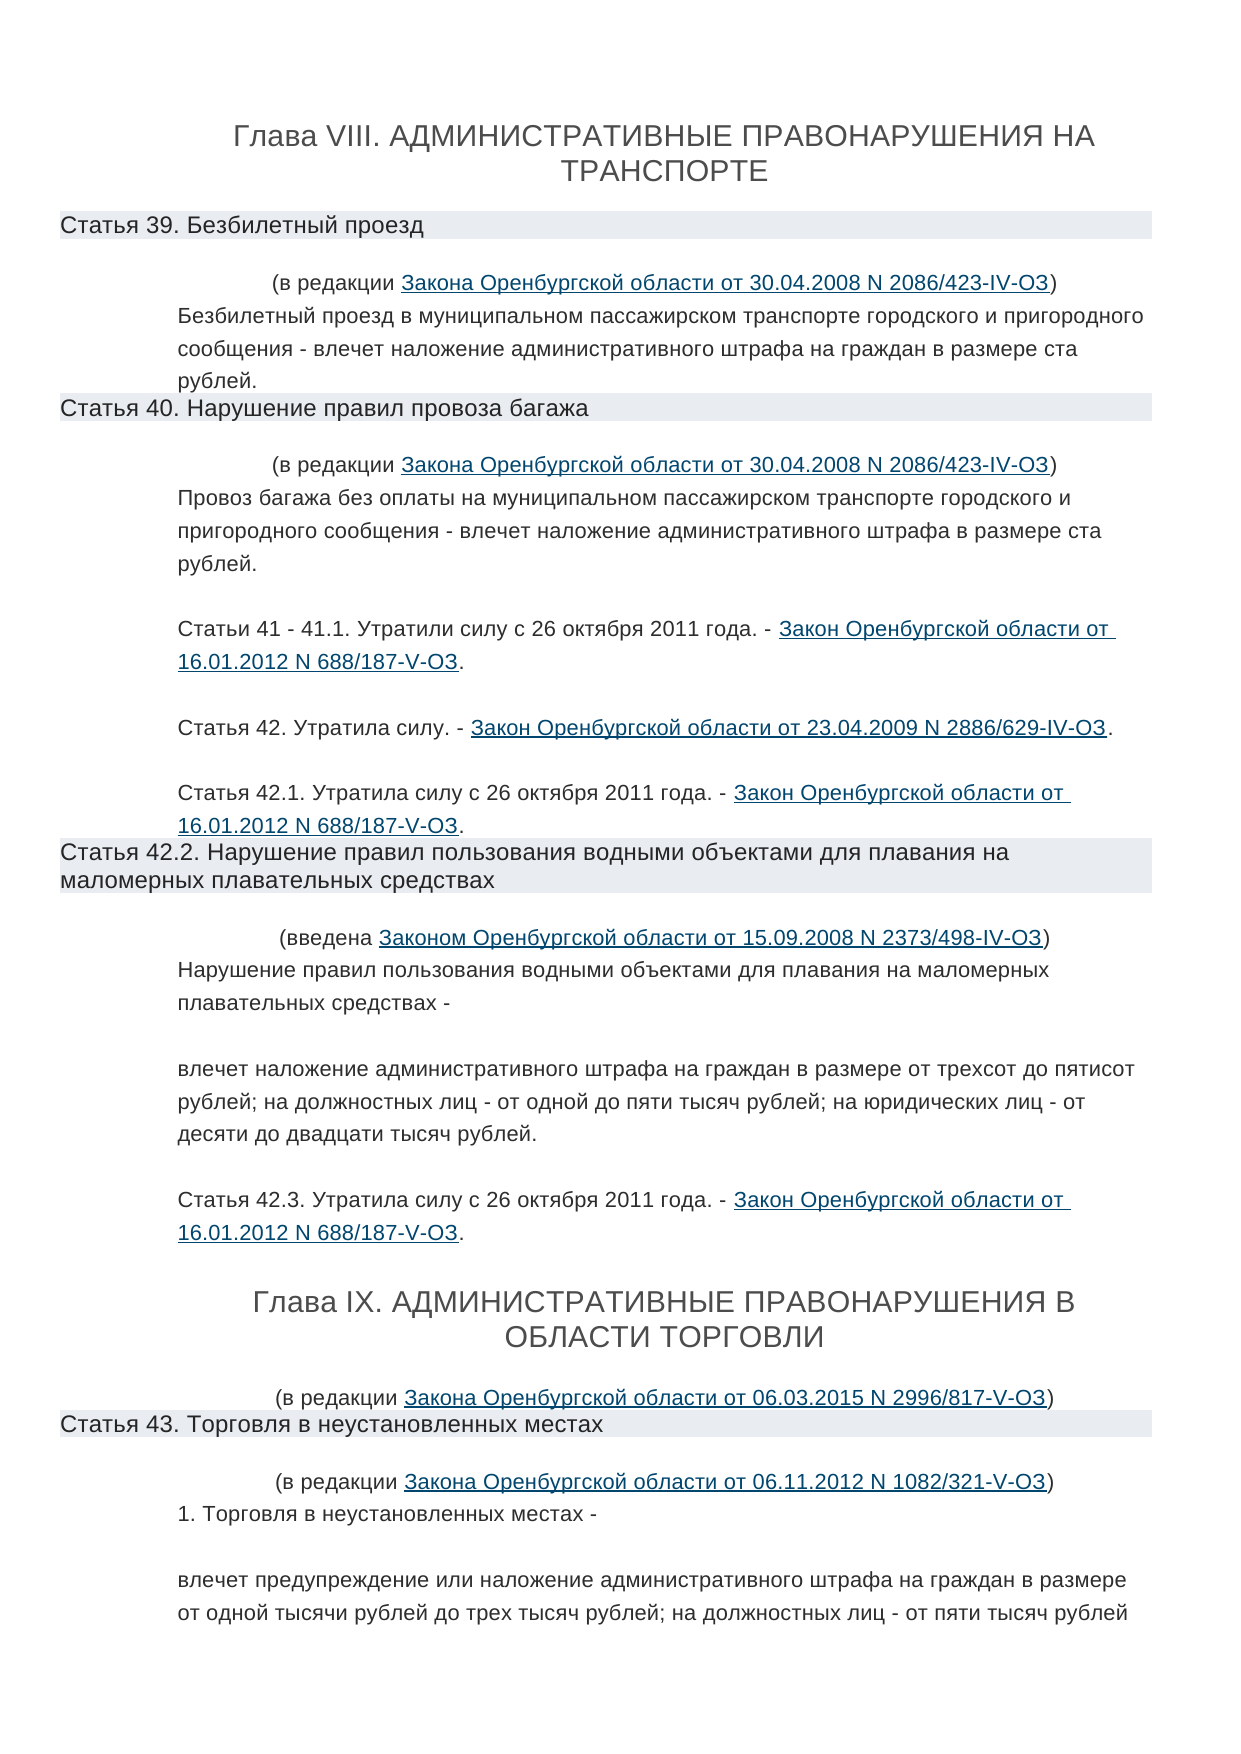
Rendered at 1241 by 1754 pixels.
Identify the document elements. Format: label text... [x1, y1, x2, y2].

text (введена Законом Оренбургской области от 15.09.2008 N 2373/498-IV-ОЗ) [177, 917, 1152, 950]
text Провоз багажа без оплаты на муниципальном пассажирском транспорте городского и пригородного сообщения - влечет наложение административного штрафа в размере ста рублей. Статьи 41 - 41.1. Утратили силу с 26 октября 2011 года. - Закон Оренбургской области от 16.01.2012 N 688/187-V-ОЗ. Статья 42. Утратила силу. - Закон Оренбургской области от 23.04.2009 N 2886/629-IV-ОЗ. Статья 42.1. Утратила силу с 26 октября 2011 года. - Закон Оренбургской области от 16.01.2012 N 688/187-V-ОЗ. [177, 477, 1152, 838]
text (в редакции Закона Оренбургской области от 06.11.2012 N 1082/321-V-ОЗ) [177, 1461, 1152, 1494]
subtitle Статья 43. Торговля в неустановленных местах [60, 1410, 1152, 1437]
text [177, 1494, 1152, 1625]
subtitle Статья 42.2. Нарушение правил пользования водными объектами для плавания на маломерных плавательных средствах [60, 838, 1152, 893]
subtitle Статья 39. Безбилетный проезд [60, 211, 1152, 239]
text (в редакции Закона Оренбургской области от 30.04.2008 N 2086/423-IV-ОЗ) [177, 262, 1152, 295]
subtitle Глава VIII. АДМИНИСТРАТИВНЫЕ ПРАВОНАРУШЕНИЯ НА ТРАНСПОРТЕ [177, 118, 1152, 188]
subtitle Статья 40. Нарушение правил провоза багажа [60, 393, 1152, 421]
text Безбилетный проезд в муниципальном пассажирском транспорте городского и пригородного сообщения - влечет наложение административного штрафа на граждан в размере ста рублей. [177, 295, 1152, 393]
text (в редакции Закона Оренбургской области от 30.04.2008 N 2086/423-IV-ОЗ) [177, 444, 1152, 477]
subtitle Глава IX. АДМИНИСТРАТИВНЫЕ ПРАВОНАРУШЕНИЯ В ОБЛАСТИ ТОРГОВЛИ [177, 1284, 1152, 1354]
text (в редакции Закона Оренбургской области от 06.03.2015 N 2996/817-V-ОЗ) [177, 1377, 1152, 1410]
text Нарушение правил пользования водными объектами для плавания на маломерных плавательных средствах - влечет наложение административного штрафа на граждан в размере от трехсот до пятисот рублей; на должностных лиц - от одной до пяти тысяч рублей; на юридических лиц - от десяти до двадцати тысяч рублей. Статья 42.3. Утратила силу с 26 октября 2011 года. - Закон Оренбургской области от 16.01.2012 N 688/187-V-ОЗ. [177, 950, 1152, 1245]
